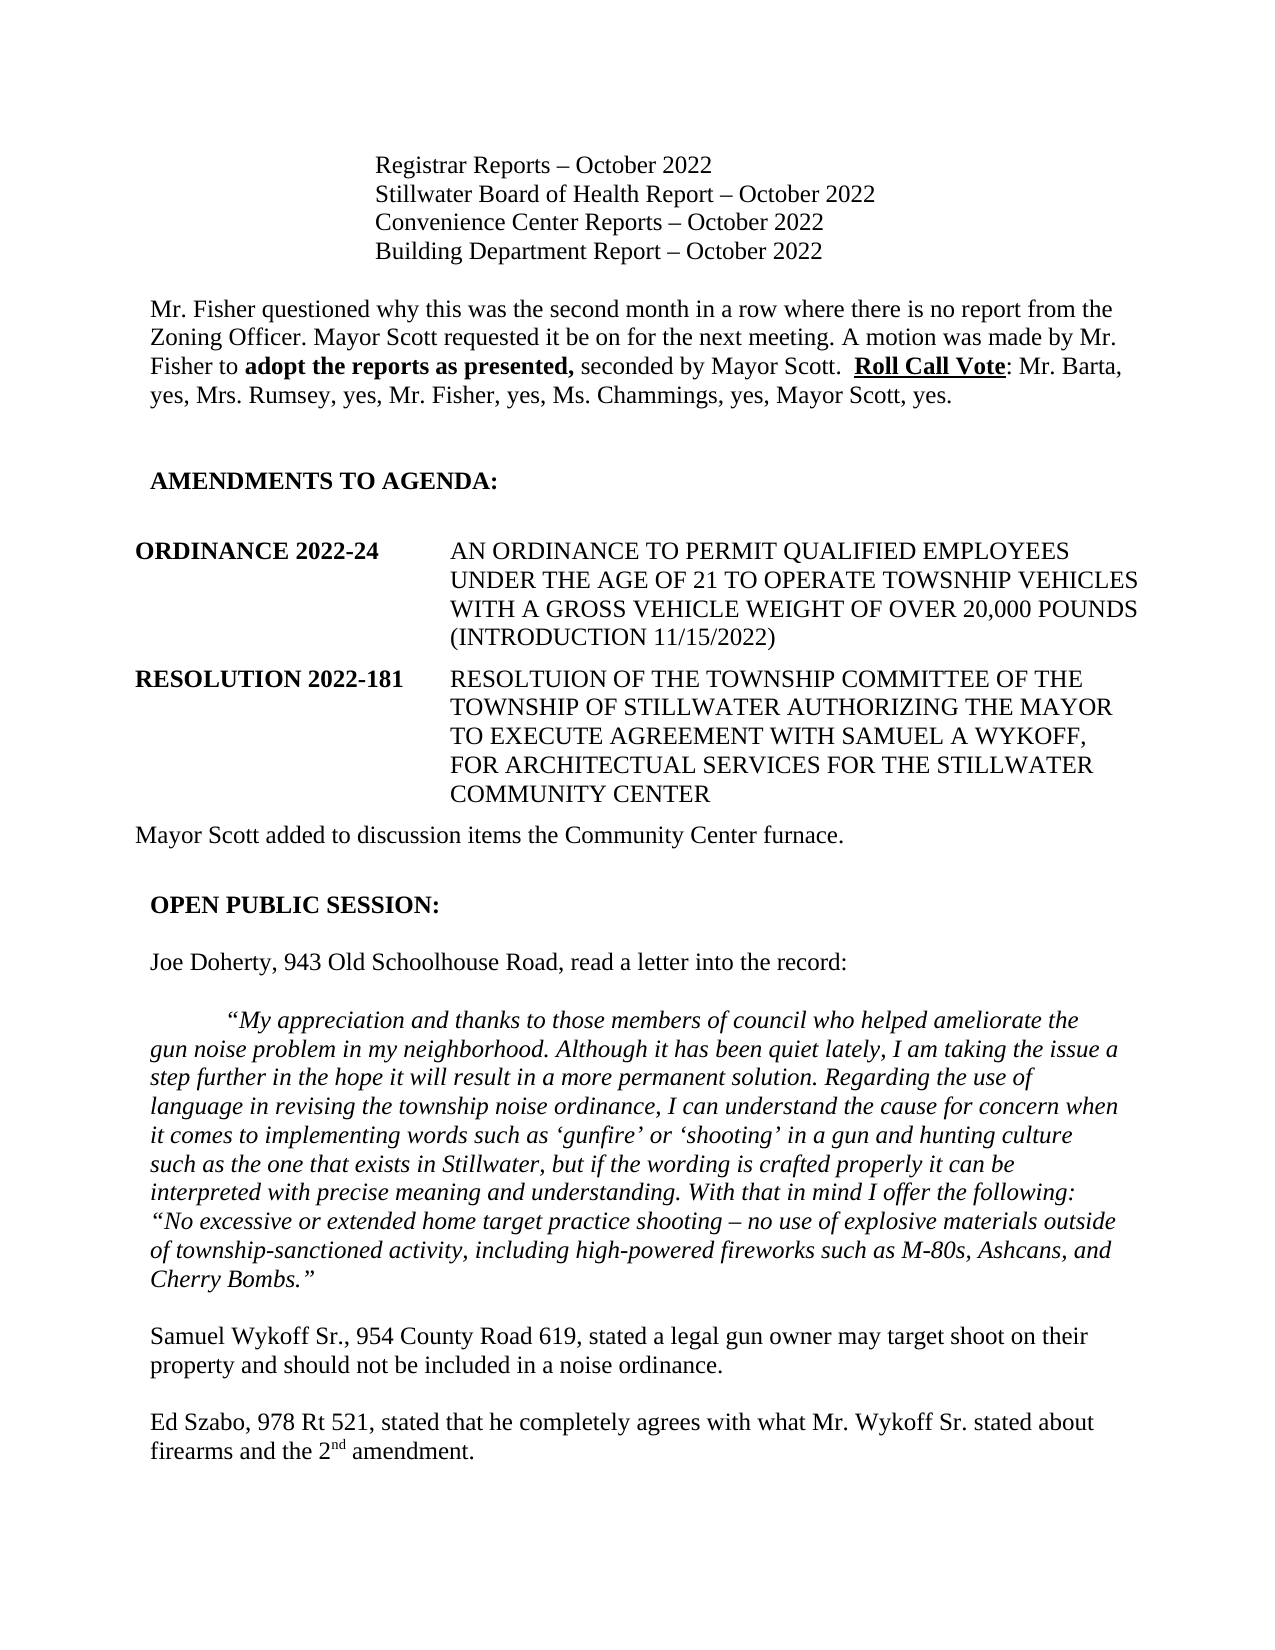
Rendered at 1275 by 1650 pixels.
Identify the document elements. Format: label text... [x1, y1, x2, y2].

text Stillwater Board of Health Report – October 2022 [150, 179, 1125, 207]
text Samuel Wykoff Sr., 954 County Road 619, stated a legal gun owner may target shoot on their property and should not be included in a noise ordinance. [150, 1321, 1125, 1379]
text Convenience Center Reports – October 2022 [150, 207, 1125, 236]
text RESOLUTION 2022-181 RESOLTUION OF THE TOWNSHIP COMMITTEE OF THE TOWNSHIP OF STILLWATER AUTHORIZING THE MAYOR TO EXECUTE AGREEMENT WITH SAMUEL A WYKOFF, FOR ARCHITECTUAL SERVICES FOR THE STILLWATER COMMUNITY CENTER [135, 664, 1140, 807]
text Registrar Reports – October 2022 [150, 150, 1125, 179]
text Joe Doherty, 943 Old Schoolhouse Road, read a letter into the record: [150, 947, 1125, 976]
text Mayor Scott added to discussion items the Community Center furnace. [135, 820, 1140, 849]
text OPEN PUBLIC SESSION: [150, 890, 1125, 919]
text AMENDMENTS TO AGENDA: [150, 466, 1125, 495]
text Mr. Fisher questioned why this was the second month in a row where there is no report from the Zoning Officer. Mayor Scott requested it be on for the next meeting. A motion was made by Mr. Fisher to adopt the reports as presented, seconded by Mayor Scott. Roll Call Vote: Mr. Barta, yes, Mrs. Rumsey, yes, Mr. Fisher, yes, Ms. Chammings, yes, Mayor Scott, yes. [150, 294, 1125, 409]
text Building Department Report – October 2022 [150, 236, 1125, 265]
text “My appreciation and thanks to those members of council who helped ameliorate the gun noise problem in my neighborhood. Although it has been quiet lately, I am taking the issue a step further in the hope it will result in a more permanent solution. Regarding the use of language in revising the township noise ordinance, I can understand the cause for concern when it comes to implementing words such as ‘gunfire’ or ‘shooting’ in a gun and hunting culture such as the one that exists in Stillwater, but if the wording is crafted properly it can be interpreted with precise meaning and understanding. With that in mind I offer the following: “No excessive or extended home target practice shooting – no use of explosive materials outside of township-sanctioned activity, including high-powered fireworks such as M-80s, Ashcans, and Cherry Bombs.” [150, 1005, 1125, 1292]
text ORDINANCE 2022-24 AN ORDINANCE TO PERMIT QUALIFIED EMPLOYEES UNDER THE AGE OF 21 TO OPERATE TOWSNHIP VEHICLES WITH A GROSS VEHICLE WEIGHT OF OVER 20,000 POUNDS (INTRODUCTION 11/15/2022) [135, 536, 1140, 651]
text Ed Szabo, 978 Rt 521, stated that he completely agrees with what Mr. Wykoff Sr. stated about firearms and the 2nd amendment. [150, 1407, 1125, 1465]
